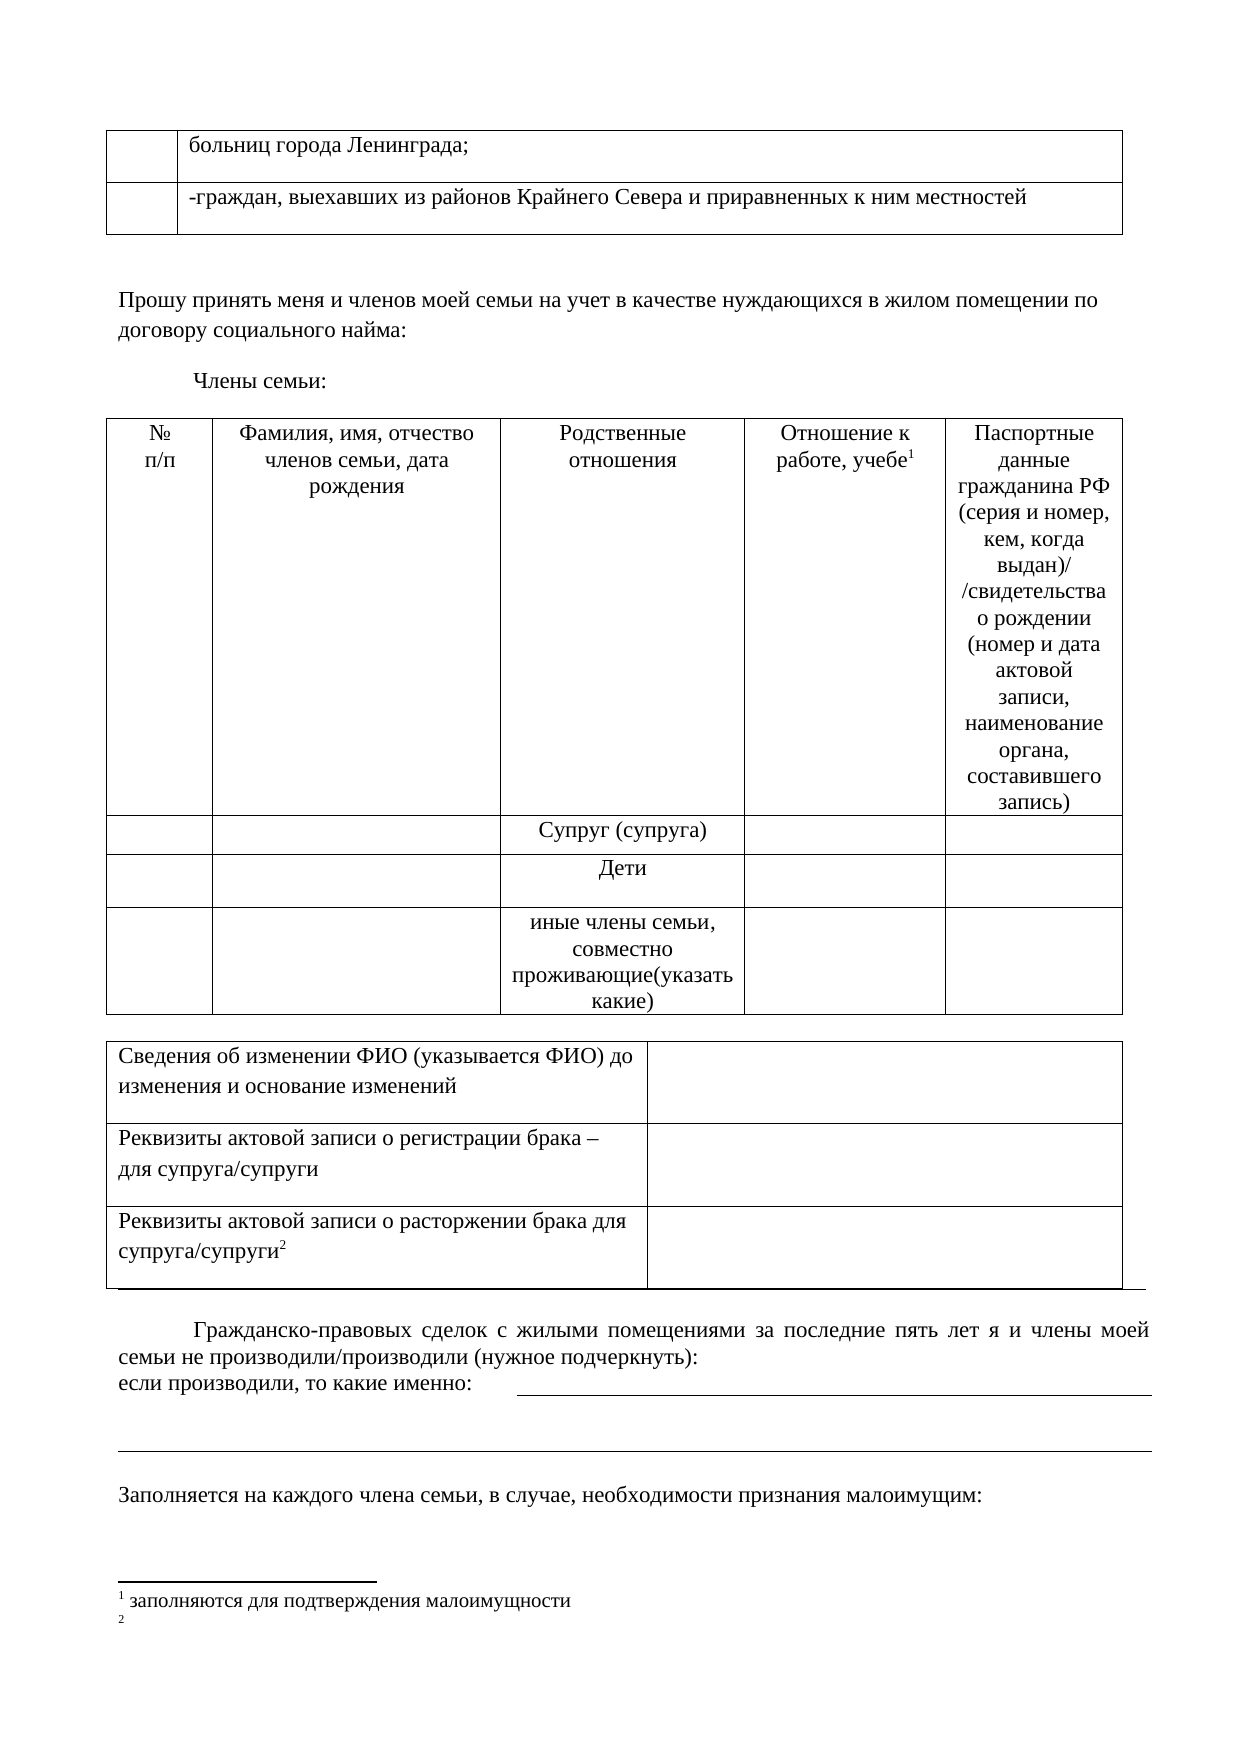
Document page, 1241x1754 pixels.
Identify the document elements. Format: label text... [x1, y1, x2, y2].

table_cell [648, 1124, 1122, 1206]
table_header Отношение к работе, учебе [745, 419, 945, 815]
table_cell [946, 855, 1122, 907]
table_cell [213, 816, 500, 853]
table_cell [107, 131, 177, 182]
text если производили, то какие именно: [118, 1369, 1152, 1395]
table_header № п/п [107, 419, 212, 815]
table_cell [107, 183, 177, 234]
table_cell [946, 908, 1122, 1014]
table_header Родственные отношения [501, 419, 744, 815]
table_cell [745, 855, 945, 907]
table_cell [107, 855, 212, 907]
table_cell Дети [501, 855, 744, 907]
text Заполняется на каждого члена семьи, в случае, необходимости признания малоимущим: [118, 1481, 1152, 1507]
table_cell -граждан, выехавших из районов Крайнего Севера и приравненных к ним местностей [178, 183, 1122, 234]
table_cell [178, 131, 1122, 182]
table_header Фамилия, имя, отчество членов семьи, дата рождения [213, 419, 500, 815]
table_cell [745, 908, 945, 1014]
table_cell Супруг (супруга) [501, 816, 744, 853]
text Гражданско-правовых сделок с жилыми помещениями за последние пять лет я и члены моей семьи не производили/производили (нужное подчеркнуть): [118, 1316, 1152, 1369]
table_header Сведения об изменении ФИО (указывается ФИО) до изменения и основание изменений [107, 1042, 647, 1123]
table_cell [107, 816, 212, 853]
table_cell [107, 908, 212, 1014]
table_cell [213, 908, 500, 1014]
text Прошу принять меня и членов моей семьи на учет в качестве нуждающихся в жилом помещении по договору социального найма: [118, 286, 1152, 343]
text Члены семьи: [118, 367, 1152, 394]
table_cell Реквизиты актовой записи о регистрации брака – для супруга/супруги [107, 1124, 647, 1206]
table_cell [648, 1207, 1122, 1288]
table_header [648, 1042, 1122, 1123]
table_cell [946, 816, 1122, 853]
table_header Паспортные данные гражданина РФ (серия и номер, кем, когда выдан)/ /свидетельства о рождении (номер и дата актовой записи, наименование органа, составившего запись) [946, 419, 1122, 815]
table_cell [745, 816, 945, 853]
table_cell иные члены семьи, совместно проживающие(указать какие) [501, 908, 744, 1014]
table_cell Реквизиты актовой записи о расторжении брака для супруга/супруги [107, 1207, 647, 1288]
table_cell [213, 855, 500, 907]
